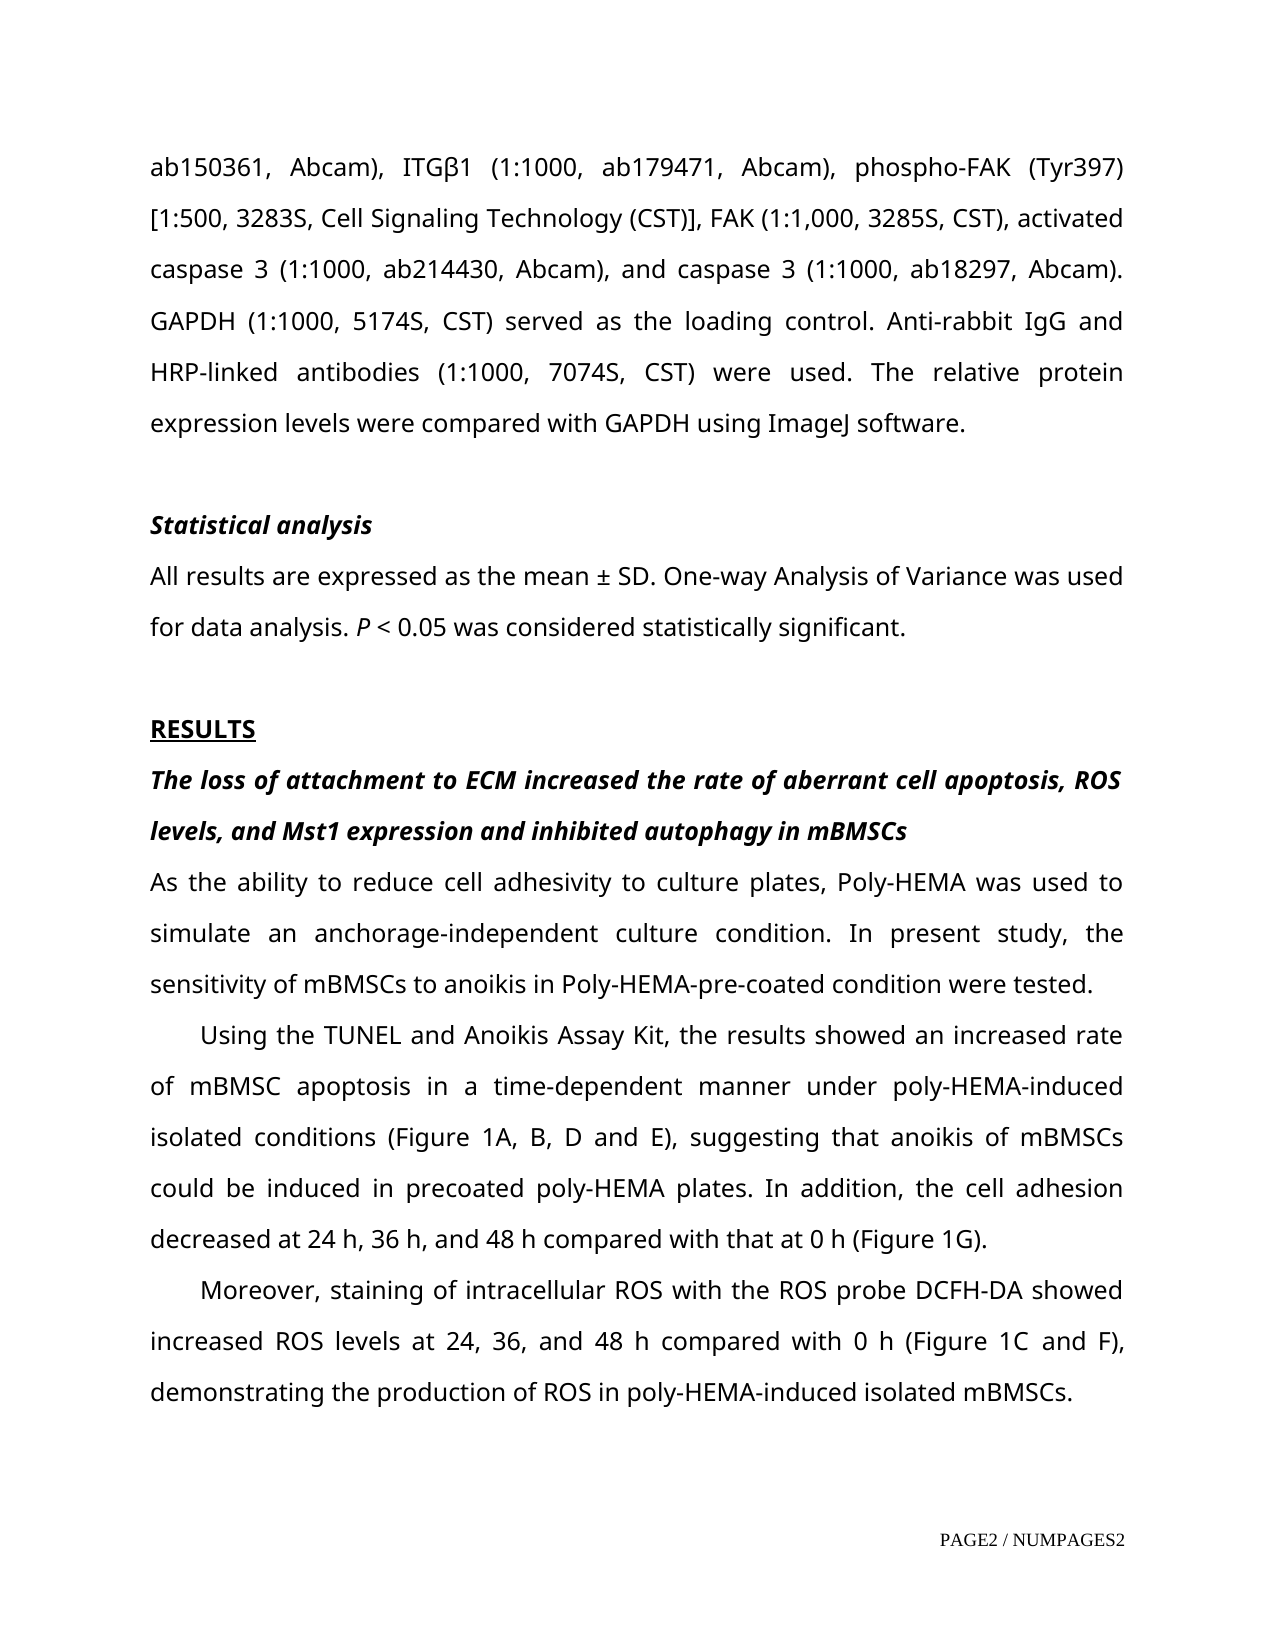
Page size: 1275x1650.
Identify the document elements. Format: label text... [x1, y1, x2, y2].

text Using the TUNEL and Anoikis Assay Kit, the results showed an increased rate of mBMSC apoptosis in a time-dependent manner under poly-HEMA-induced isolated conditions (Figure 1A, B, D and E), suggesting that anoikis of mBMSCs could be induced in precoated poly-HEMA plates. In addition, the cell adhesion decreased at 24 h, 36 h, and 48 h compared with that at 0 h (Figure 1G). [150, 1018, 1125, 1256]
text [150, 150, 1125, 439]
text As the ability to reduce cell adhesivity to culture plates, Poly-HEMA was used to simulate an anchorage-independent culture condition. In present study, the sensitivity of mBMSCs to anoikis in Poly-HEMA-pre-coated condition were tested. [150, 864, 1125, 1001]
text All results are expressed as the mean ± SD. One-way Analysis of Variance was used for data analysis. P < 0.05 was considered statistically significant. [150, 558, 1125, 643]
text Moreover, staining of intracellular ROS with the ROS probe DCFH-DA showed increased ROS levels at 24, 36, and 48 h compared with 0 h (Figure 1C and F), demonstrating the production of ROS in poly-HEMA-induced isolated mBMSCs. [150, 1273, 1125, 1409]
text The loss of attachment to ECM increased the rate of aberrant cell apoptosis, ROS levels, and Mst1 expression and inhibited autophagy in mBMSCs [150, 762, 1125, 848]
text Statistical analysis [150, 507, 1125, 541]
text RESULTS [150, 711, 1125, 746]
